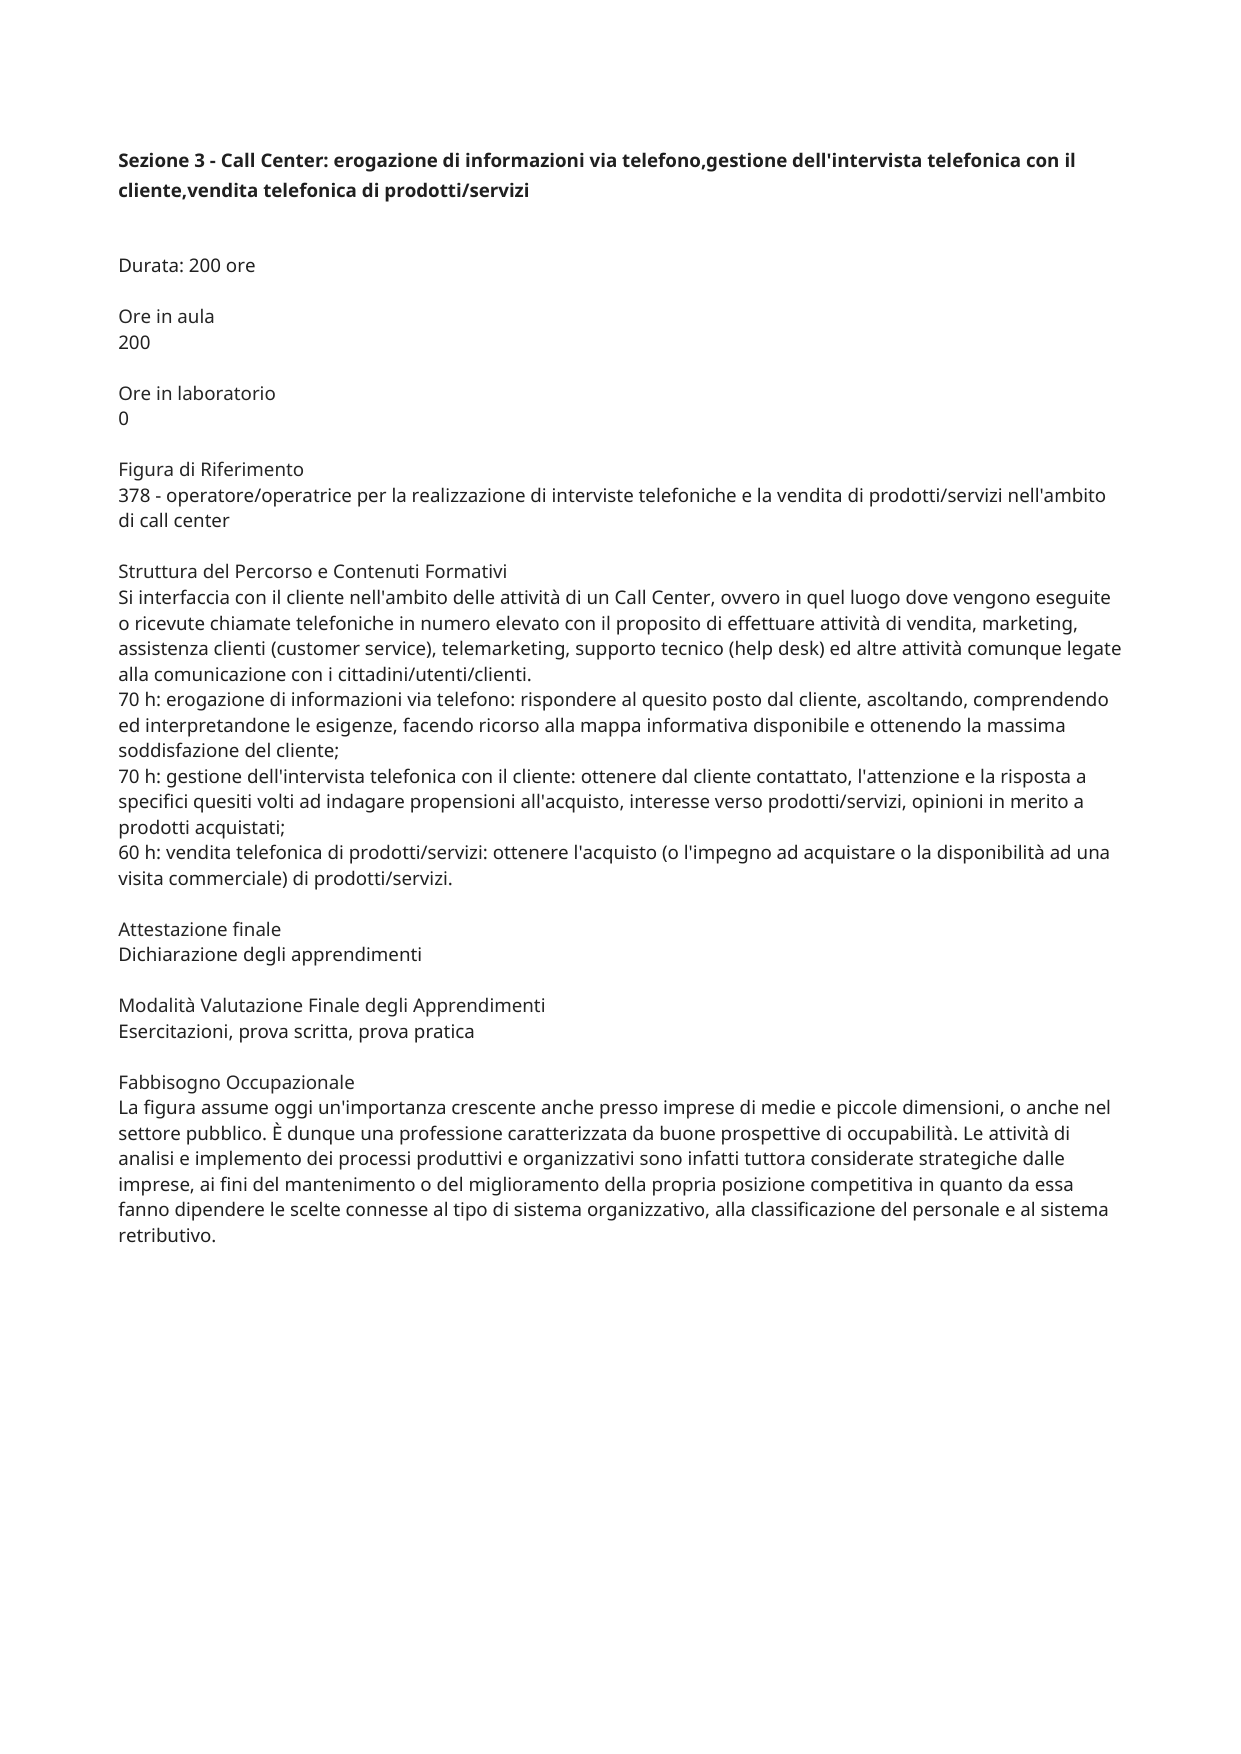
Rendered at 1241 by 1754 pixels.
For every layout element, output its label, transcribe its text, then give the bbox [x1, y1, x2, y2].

text Fabbisogno Occupazionale [118, 1069, 1122, 1095]
text 200 [118, 329, 1122, 354]
text La figura assume oggi un'importanza crescente anche presso imprese di medie e piccole dimensioni, o anche nel settore pubblico. È dunque una professione caratterizzata da buone prospettive di occupabilità. Le attività di analisi e implemento dei processi produttivi e organizzativi sono infatti tuttora considerate strategiche dalle imprese, ai fini del mantenimento o del miglioramento della propria posizione competitiva in quanto da essa fanno dipendere le scelte connesse al tipo di sistema organizzativo, alla classificazione del personale e al sistema retributivo. [118, 1095, 1122, 1248]
text Figura di Riferimento [118, 457, 1122, 482]
text Ore in aula [118, 303, 1122, 329]
text 378 - operatore/operatrice per la realizzazione di interviste telefoniche e la vendita di prodotti/servizi nell'ambito di call center [118, 482, 1122, 533]
text Esercitazioni, prova scritta, prova pratica [118, 1018, 1122, 1044]
text 0 [118, 406, 1122, 431]
text Sezione 3 - Call Center: erogazione di informazioni via telefono,gestione dell'intervista telefonica con il cliente,vendita telefonica di prodotti/servizi [118, 148, 1122, 202]
text Modalità Valutazione Finale degli Apprendimenti [118, 993, 1122, 1018]
text Durata: 200 ore [118, 252, 1122, 278]
text Ore in laboratorio [118, 380, 1122, 406]
text Dichiarazione degli apprendimenti [118, 942, 1122, 967]
text Si interfaccia con il cliente nell'ambito delle attività di un Call Center, ovvero in quel luogo dove vengono eseguite o ricevute chiamate telefoniche in numero elevato con il proposito di effettuare attività di vendita, marketing, assistenza clienti (customer service), telemarketing, supporto tecnico (help desk) ed altre attività comunque legate alla comunicazione con i cittadini/utenti/clienti. 70 h: erogazione di informazioni via telefono: rispondere al quesito posto dal cliente, ascoltando, comprendendo ed interpretandone le esigenze, facendo ricorso alla mappa informativa disponibile e ottenendo la massima soddisfazione del cliente; 70 h: gestione dell'intervista telefonica con il cliente: ottenere dal cliente contattato, l'attenzione e la risposta a specifici quesiti volti ad indagare propensioni all'acquisto, interesse verso prodotti/servizi, opinioni in merito a prodotti acquistati; 60 h: vendita telefonica di prodotti/servizi: ottenere l'acquisto (o l'impegno ad acquistare o la disponibilità ad una visita commerciale) di prodotti/servizi. [118, 584, 1122, 891]
text Struttura del Percorso e Contenuti Formativi [118, 559, 1122, 584]
text Attestazione finale [118, 916, 1122, 942]
